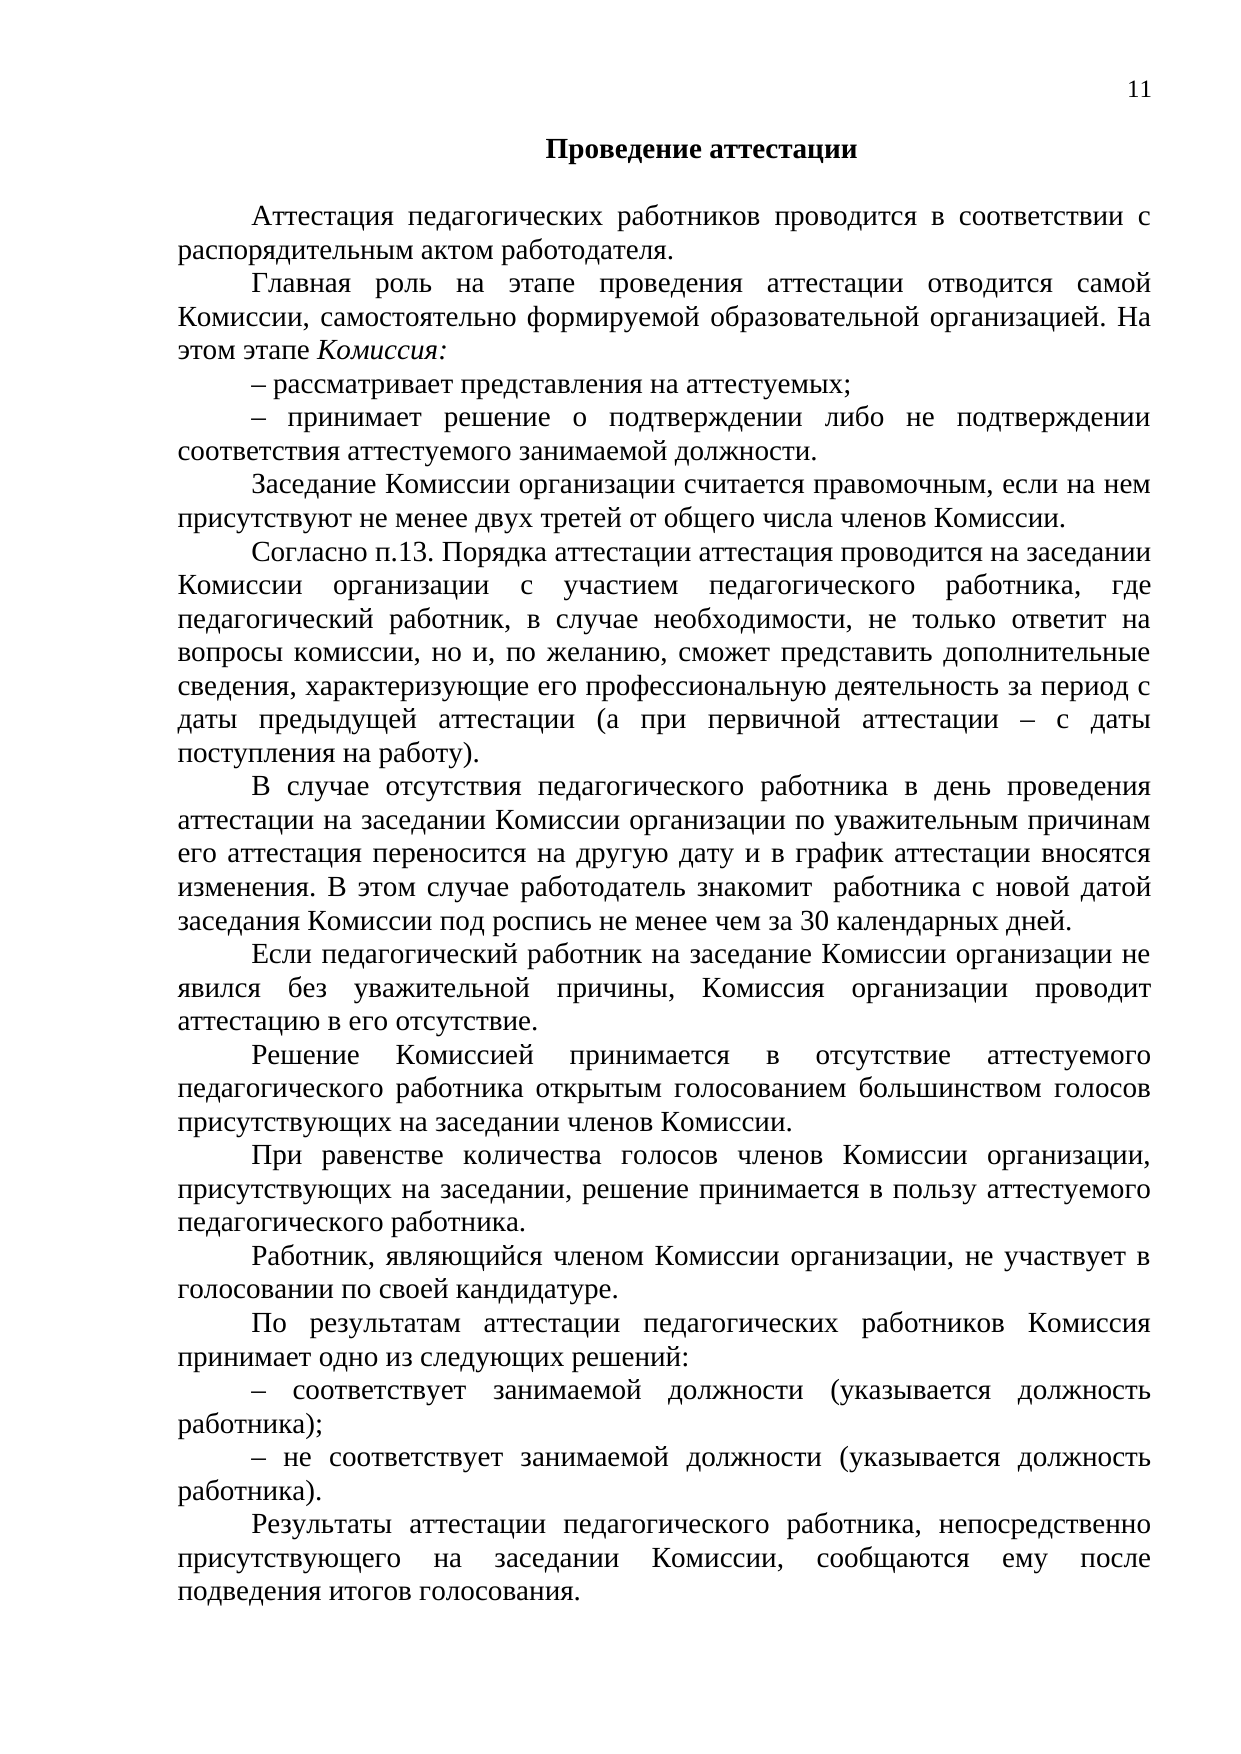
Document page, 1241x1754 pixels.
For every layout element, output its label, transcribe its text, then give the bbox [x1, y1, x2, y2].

text При равенстве количества голосов членов Комиссии организации, присутствующих на заседании, решение принимается в пользу аттестуемого педагогического работника. [177, 1137, 1152, 1238]
text Согласно п.13. Порядка аттестации аттестация проводится на заседании Комиссии организации с участием педагогического работника, где педагогический работник, в случае необходимости, не только ответит на вопросы комиссии, но и, по желанию, сможет представить дополнительные сведения, характеризующие его профессиональную деятельность за период с даты предыдущей аттестации (а при первичной аттестации – с даты поступления на работу). [177, 534, 1152, 768]
text Если педагогический работник на заседание Комиссии организации не явился без уважительной причины, Комиссия организации проводит аттестацию в его отсутствие. [177, 936, 1152, 1037]
text Решение Комиссией принимается в отсутствие аттестуемого педагогического работника открытым голосованием большинством голосов присутствующих на заседании членов Комиссии. [177, 1037, 1152, 1137]
text – принимает решение о подтверждении либо не подтверждении соответствия аттестуемого занимаемой должности. [177, 399, 1152, 467]
text Работник, являющийся членом Комиссии организации, не участвует в голосовании по своей кандидатуре. [177, 1238, 1152, 1305]
text Аттестация педагогических работников проводится в соответствии с распорядительным актом работодателя. [177, 198, 1152, 265]
text Главная роль на этапе проведения аттестации отводится самой Комиссии, самостоятельно формируемой образовательной организацией. На этом этапе Комиссия: [177, 265, 1152, 366]
text Заседание Комиссии организации считается правомочным, если на нем присутствуют не менее двух третей от общего числа членов Комиссии. [177, 467, 1152, 534]
text Результаты аттестации педагогического работника, непосредственно присутствующего на заседании Комиссии, сообщаются ему после подведения итогов голосования. [177, 1506, 1152, 1607]
text – соответствует занимаемой должности (указывается должность работника); [177, 1372, 1152, 1439]
text – не соответствует занимаемой должности (указывается должность работника). [177, 1439, 1152, 1506]
text – рассматривает представления на аттестуемых; [177, 366, 1152, 399]
text Проведение аттестации [177, 131, 1152, 165]
text По результатам аттестации педагогических работников Комиссия принимает одно из следующих решений: [177, 1305, 1152, 1372]
text В случае отсутствия педагогического работника в день проведения аттестации на заседании Комиссии организации по уважительным причинам его аттестация переносится на другую дату и в график аттестации вносятся изменения. В этом случае работодатель знакомит работника с новой датой заседания Комиссии под роспись не менее чем за 30 календарных дней. [177, 768, 1152, 936]
